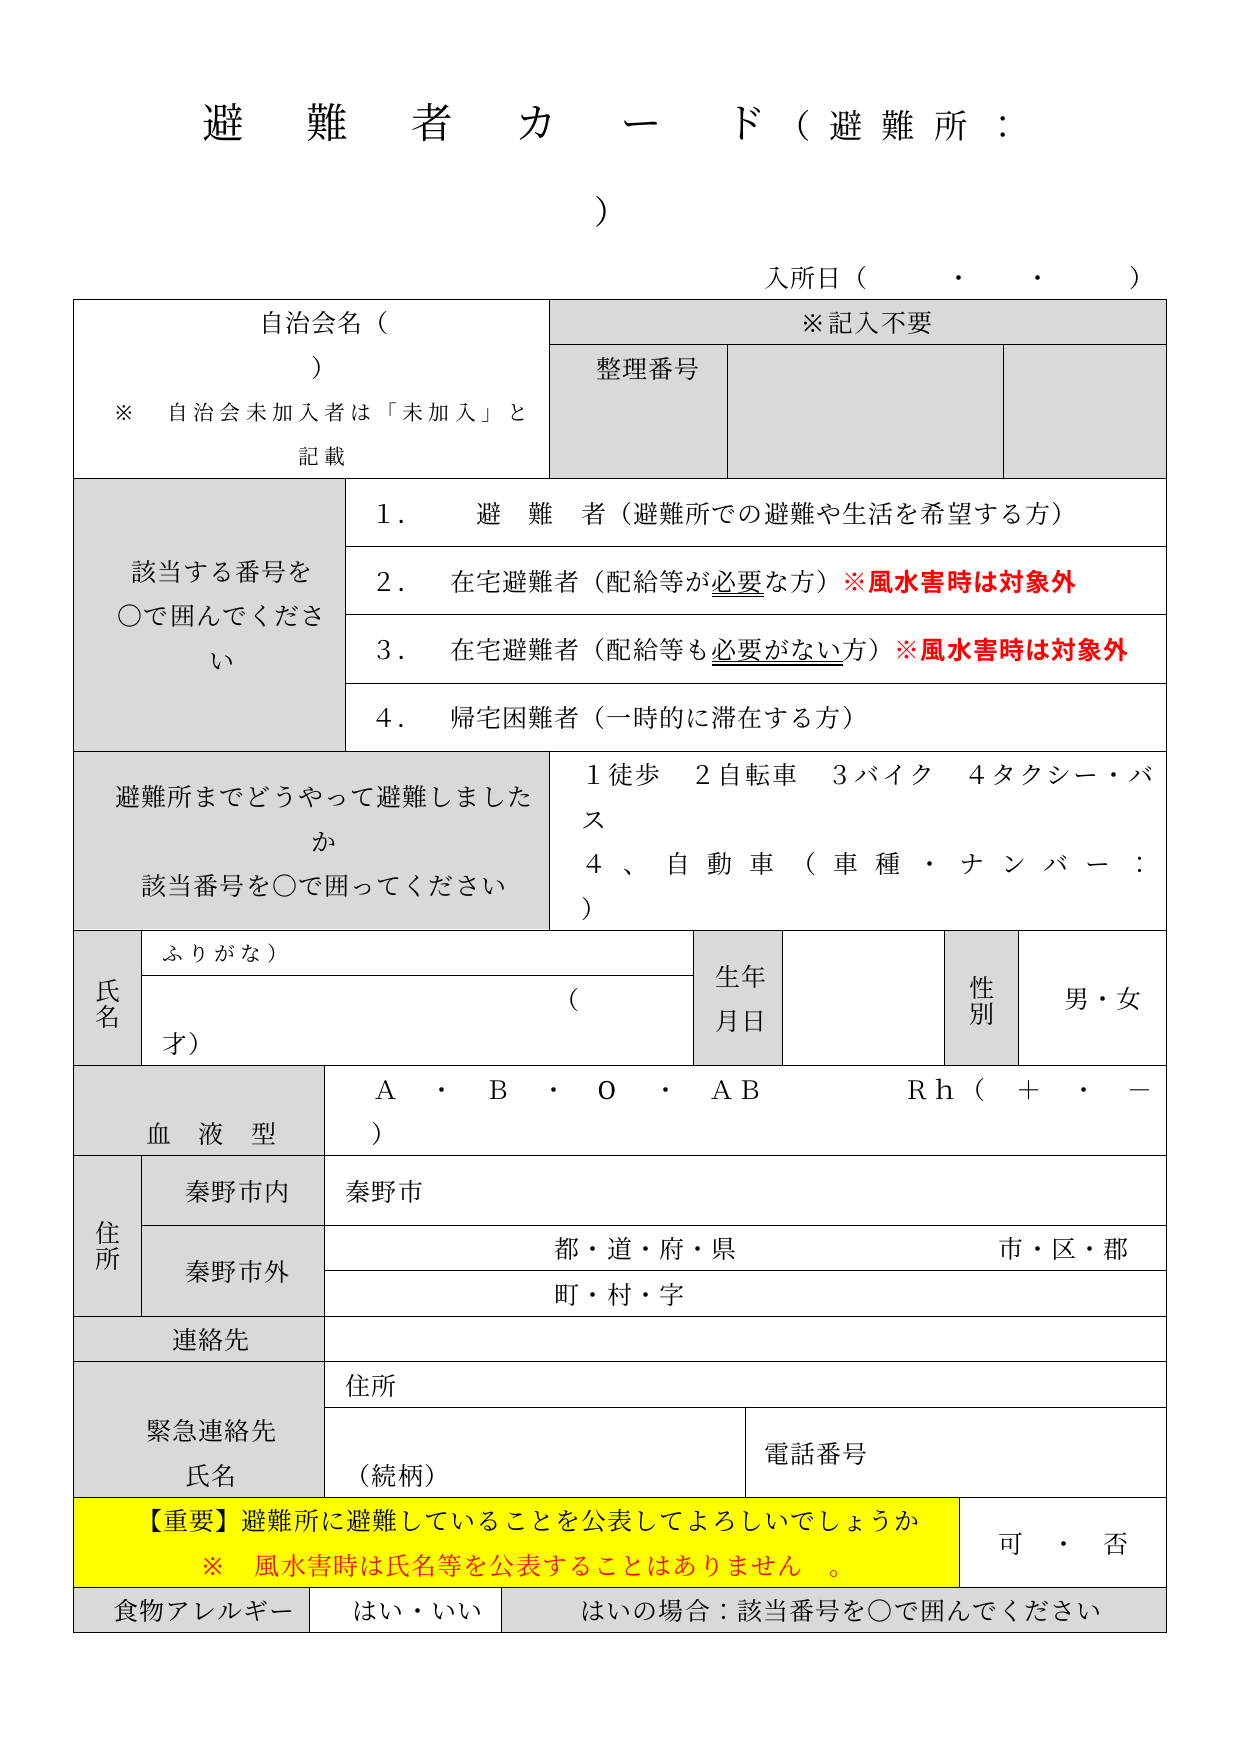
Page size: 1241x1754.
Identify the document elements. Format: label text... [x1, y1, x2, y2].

table_cell （続柄） [325, 1408, 745, 1497]
table_cell 【重要】避難所に避難していることを公表してよろしいでしょうか ※ 風水害時は氏名等を公表することはありません。 [74, 1498, 959, 1587]
table_cell １. 避 難 者（避難所での避難や生活を希望する方） [346, 479, 1166, 546]
table_header 自治会名（ ） ※ 自治会未加入者は「未加入」と記載 [74, 300, 549, 478]
table_cell 生年月日 [694, 931, 782, 1065]
table_cell 避難所までどうやって避難しましたか 該当番号を〇で囲ってください [74, 752, 549, 929]
table_cell ふりがな） [142, 931, 693, 975]
table_cell 秦野市外 [142, 1226, 324, 1316]
table_cell 緊急連絡先 氏名 [74, 1362, 324, 1497]
table_cell 整理番号 [550, 345, 727, 478]
table_cell １徒歩 ２自転車 ３バイク ４タクシー・バス ４、自動車（車種・ナンバー： ） [550, 752, 1166, 929]
table_cell 都・道・府・県 市・区・郡 [325, 1226, 1166, 1270]
table_cell （ 才） [142, 976, 693, 1065]
table_cell [1004, 345, 1166, 478]
table_cell 血 液 型 [74, 1066, 324, 1155]
table_cell 該当する番号を 〇で囲んでください [74, 479, 345, 751]
text 避 難 者 カ ー ド（避難所： ） [84, 76, 1156, 254]
table_cell 住所 [74, 1156, 141, 1316]
table_cell 性別 [945, 931, 1018, 1065]
table_cell 住所 [325, 1362, 1166, 1407]
table_cell 秦野市内 [142, 1156, 324, 1225]
table_cell 電話番号 [746, 1408, 1166, 1497]
text 入所日（ ・ ・ ） [84, 254, 1156, 299]
table_cell 食物アレルギーをお持ちですか [74, 1588, 309, 1632]
table_cell 秦野市 [325, 1156, 1166, 1225]
table_cell [728, 345, 1003, 478]
table_cell 氏名 [74, 931, 141, 1065]
table_cell [325, 1317, 1166, 1361]
table_cell 連絡先 [74, 1317, 324, 1361]
table_cell はいの場合：該当番号を〇で囲んでください [502, 1588, 1166, 1632]
table_cell ２. 在宅避難者（配給等が必要な方）※風水害時は対象外 [346, 547, 1166, 614]
table_cell はい・いいえ [310, 1588, 501, 1632]
table_cell [783, 931, 944, 1065]
table_header ※記入不要 [550, 300, 1166, 344]
table_cell ３. 在宅避難者（配給等も必要がない方）※風水害時は対象外 [346, 615, 1166, 682]
table_cell 町・村・字 [325, 1271, 1166, 1316]
table_cell 可 ・ 否 [960, 1498, 1166, 1587]
table_cell 男・女 [1019, 931, 1166, 1065]
table_cell Ａ ・ Ｂ ・ О ・ ＡＢ Ｒｈ（ ＋ ・ － ） [325, 1066, 1166, 1155]
table_cell ４． 帰宅困難者（一時的に滞在する方） [346, 684, 1166, 751]
